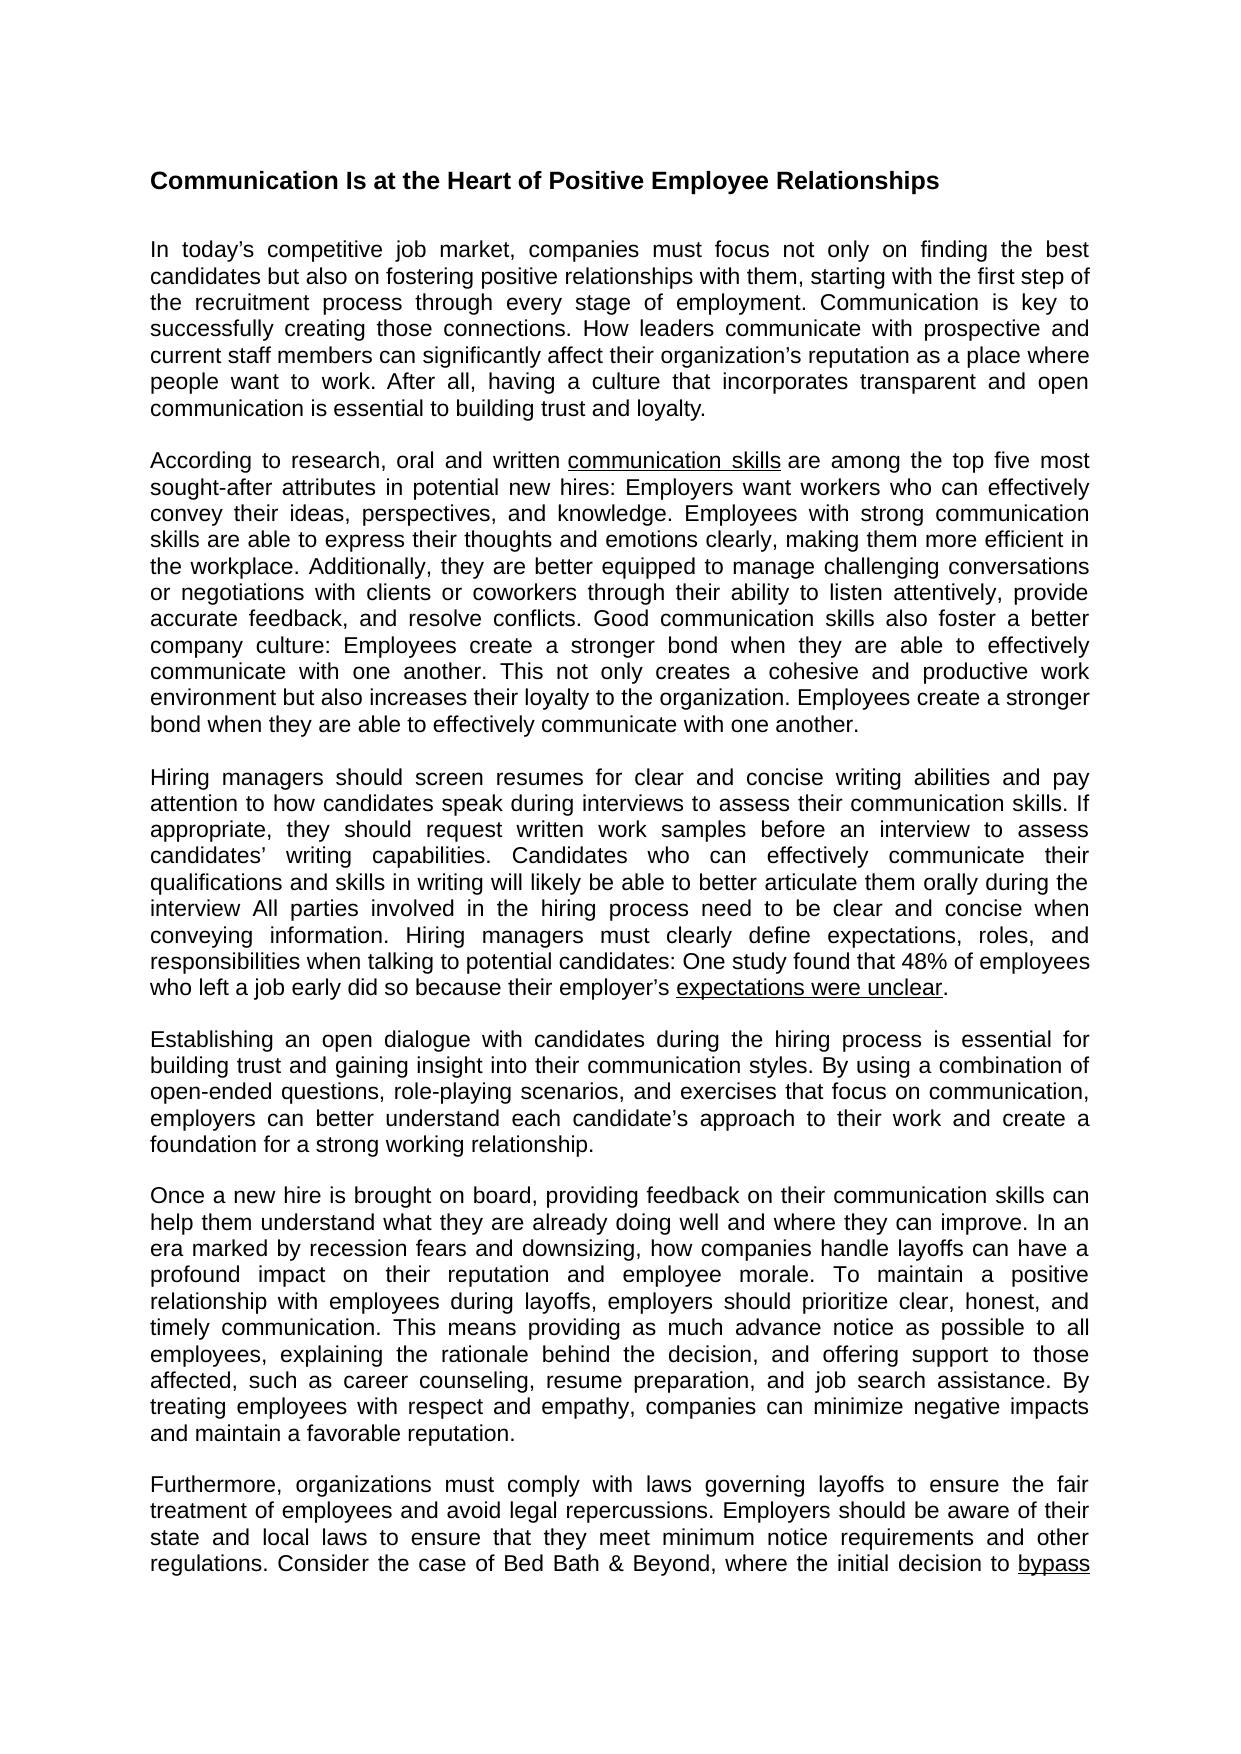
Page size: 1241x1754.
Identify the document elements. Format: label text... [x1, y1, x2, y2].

text Establishing an open dialogue with candidates during the hiring process is essential for building trust and gaining insight into their communication styles. By using a combination of open-ended questions, role-playing scenarios, and exercises that focus on communication, employers can better understand each candidate’s approach to their work and create a foundation for a strong working relationship. [150, 1026, 1090, 1157]
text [150, 1471, 1090, 1576]
subtitle Communication Is at the Heart of Positive Employee Relationships [150, 166, 1090, 194]
text Once a new hire is brought on board, providing feedback on their communication skills can help them understand what they are already doing well and where they can improve. In an era marked by recession fears and downsizing, how companies handle layoffs can have a profound impact on their reputation and employee morale. To maintain a positive relationship with employees during layoffs, employers should prioritize clear, honest, and timely communication. This means providing as much advance notice as possible to all employees, explaining the rationale behind the decision, and offering support to those affected, such as career counseling, resume preparation, and job search assistance. By treating employees with respect and empathy, companies can minimize negative impacts and maintain a favorable reputation. [150, 1182, 1090, 1446]
text According to research, oral and written communication skills are among the top five most sought-after attributes in potential new hires: Employers want workers who can effectively convey their ideas, perspectives, and knowledge. Employees with strong communication skills are able to express their thoughts and emotions clearly, making them more efficient in the workplace. Additionally, they are better equipped to manage challenging conversations or negotiations with clients or coworkers through their ability to listen attentively, provide accurate feedback, and resolve conflicts. Good communication skills also foster a better company culture: Employees create a stronger bond when they are able to effectively communicate with one another. This not only creates a cohesive and productive work environment but also increases their loyalty to the organization. Employees create a stronger bond when they are able to effectively communicate with one another. [150, 447, 1090, 737]
text Hiring managers should screen resumes for clear and concise writing abilities and pay attention to how candidates speak during interviews to assess their communication skills. If appropriate, they should request written work samples before an interview to assess candidates’ writing capabilities. Candidates who can effectively communicate their qualifications and skills in writing will likely be able to better articulate them orally during the interview All parties involved in the hiring process need to be clear and concise when conveying information. Hiring managers must clearly define expectations, roles, and responsibilities when talking to potential candidates: One study found that 48% of employees who left a job early did so because their employer’s expectations were unclear. [150, 763, 1090, 1001]
text In today’s competitive job market, companies must focus not only on finding the best candidates but also on fostering positive relationships with them, starting with the first step of the recruitment process through every stage of employment. Communication is key to successfully creating those connections. How leaders communicate with prospective and current staff members can significantly affect their organization’s reputation as a place where people want to work. After all, having a culture that incorporates transparent and open communication is essential to building trust and loyalty. [150, 210, 1090, 421]
